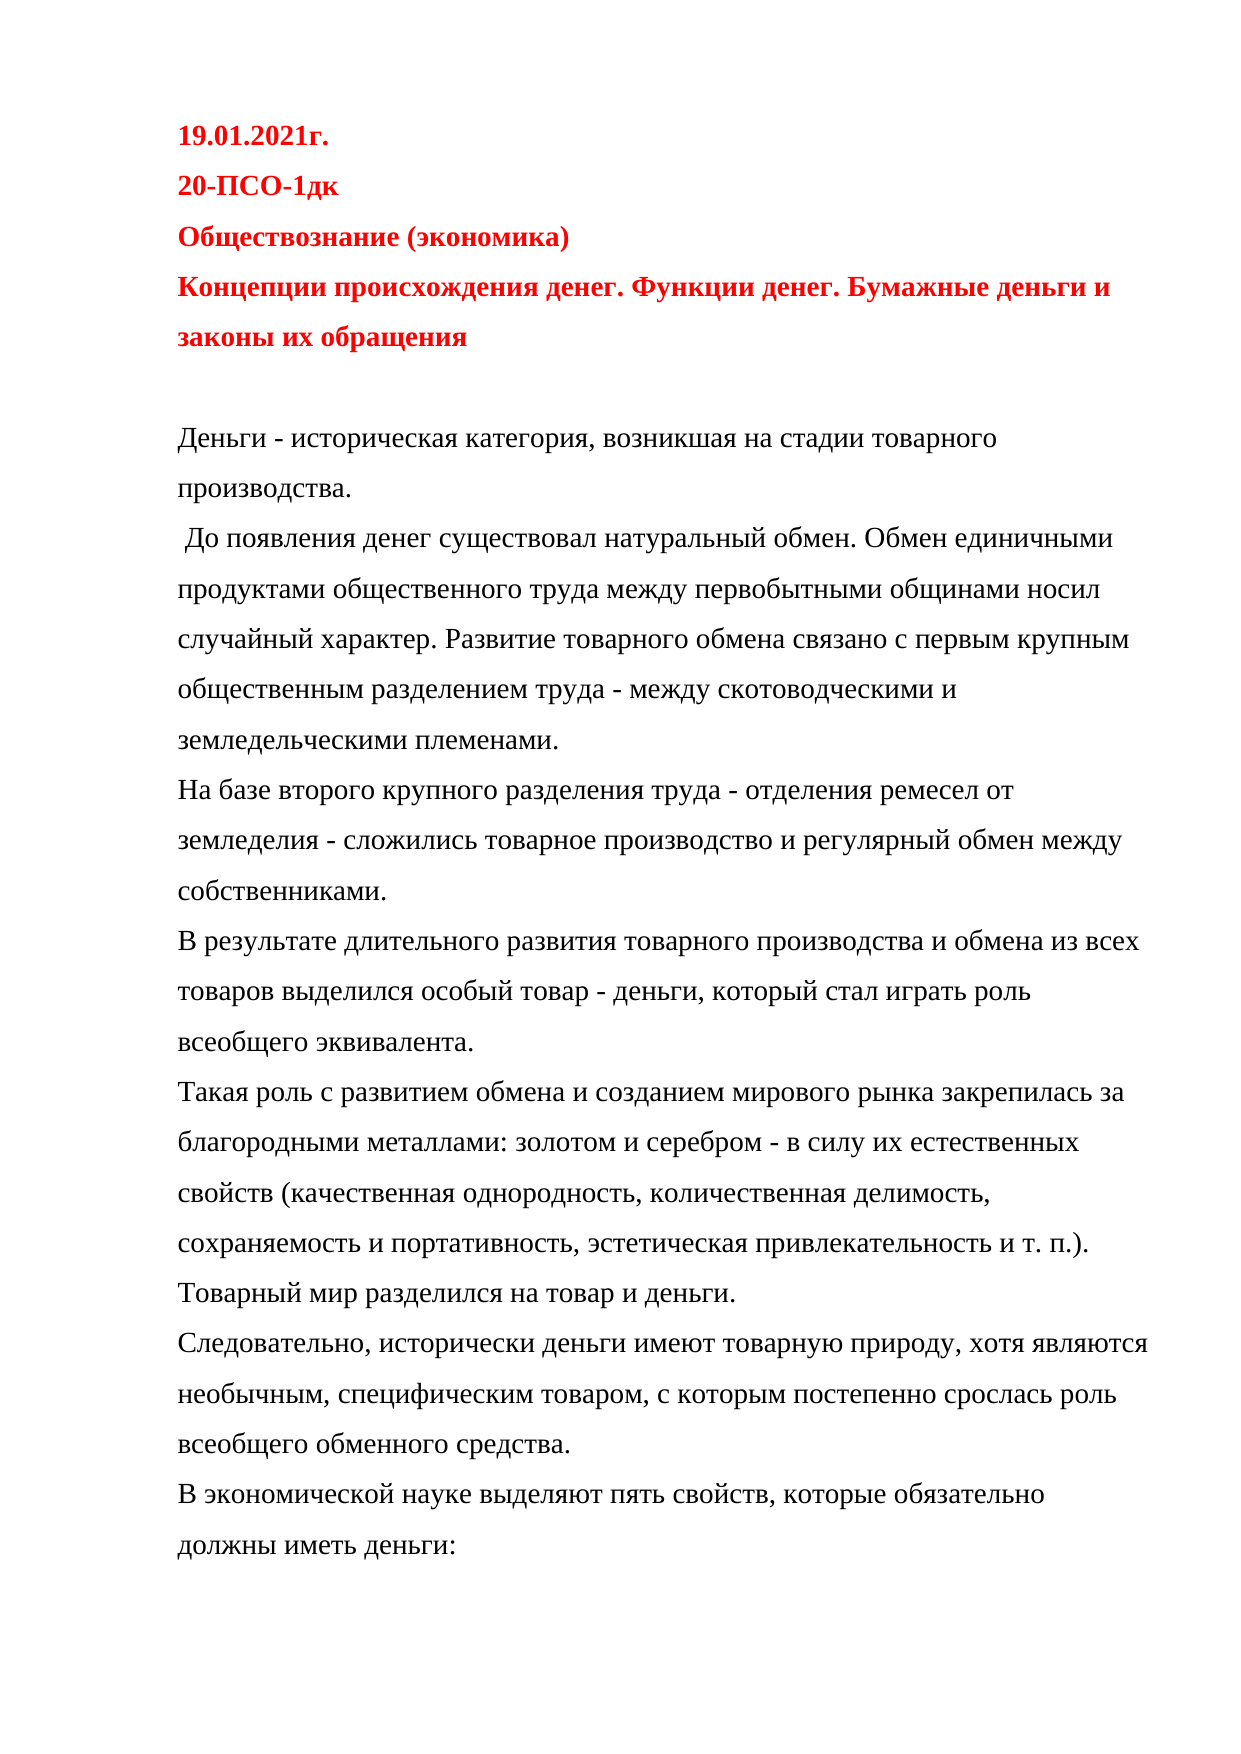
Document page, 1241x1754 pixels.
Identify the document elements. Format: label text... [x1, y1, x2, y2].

text Концепции происхождения денег. Функции денег. Бумажные деньги и законы их обращения [177, 269, 1152, 353]
text Следовательно, исторически деньги имеют товарную природу, хотя являются необычным, специфическим товаром, с которым постепенно срослась роль всеобщего обменного средства. [177, 1326, 1152, 1460]
text На базе второго крупного разделения труда - отделения ремесел от земледелия - сложились товарное производство и регулярный обмен между собственниками. [177, 772, 1152, 906]
text 19.01.2021г. [177, 118, 1152, 152]
text Обществознание (экономика) [177, 219, 1152, 252]
text В экономической науке выделяют пять свойств, которые обязательно должны иметь деньги: [177, 1477, 1152, 1560]
text 20-ПСО-1дк [177, 168, 1152, 202]
text Такая роль с развитием обмена и созданием мирового рынка закрепилась за благородными металлами: золотом и серебром - в силу их естественных свойств (качественная однородность, количественная делимость, сохраняемость и портативность, эстетическая привлекательность и т. п.). Товарный мир разделился на товар и деньги. [177, 1074, 1152, 1309]
text В результате длительного развития товарного производства и обмена из всех товаров выделился особый товар - деньги, который стал играть роль всеобщего эквивалента. [177, 923, 1152, 1057]
text Деньги - историческая категория, возникшая на стадии товарного производства. [177, 420, 1152, 504]
text До появления денег существовал натуральный обмен. Обмен единичными продуктами общественного труда между первобытными общинами носил случайный характер. Развитие товарного обмена связано с первым крупным общественным разделением труда - между скотоводческими и земледельческими племенами. [177, 521, 1152, 755]
